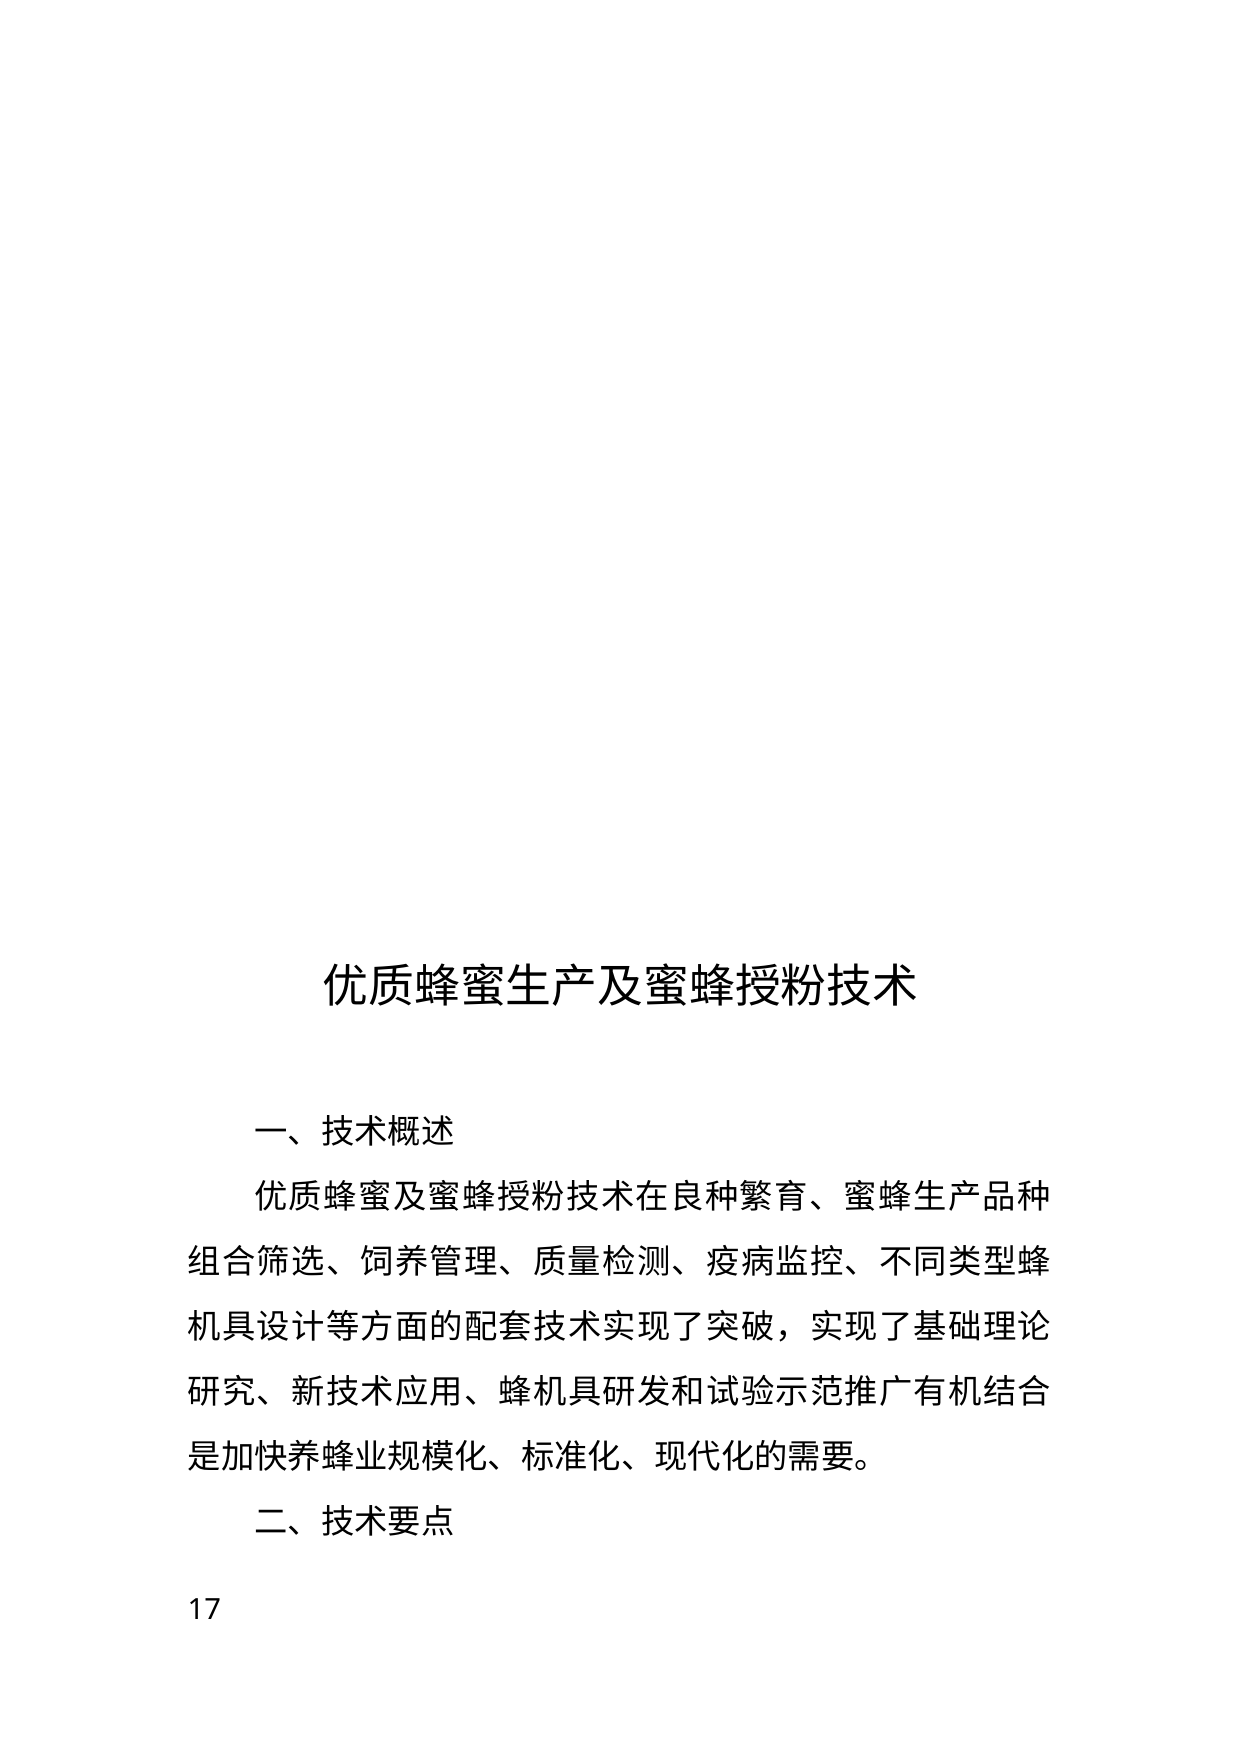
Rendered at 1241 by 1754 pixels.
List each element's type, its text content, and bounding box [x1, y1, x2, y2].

text 优质蜂蜜及蜜蜂授粉技术在良种繁育、蜜蜂生产品种组合筛选、饲养管理、质量检测、疫病监控、不同类型蜂机具设计等方面的配套技术实现了突破，实现了基础理论研究、新技术应用、蜂机具研发和试验示范推广有机结合，是加快养蜂业规模化、标准化、现代化的需要。 [187, 1161, 1053, 1486]
text 二、技术要点 [187, 1486, 1053, 1551]
text 一、技术概述 [187, 1096, 1053, 1161]
text 优质蜂蜜生产及蜜蜂授粉技术 [187, 934, 1053, 1031]
